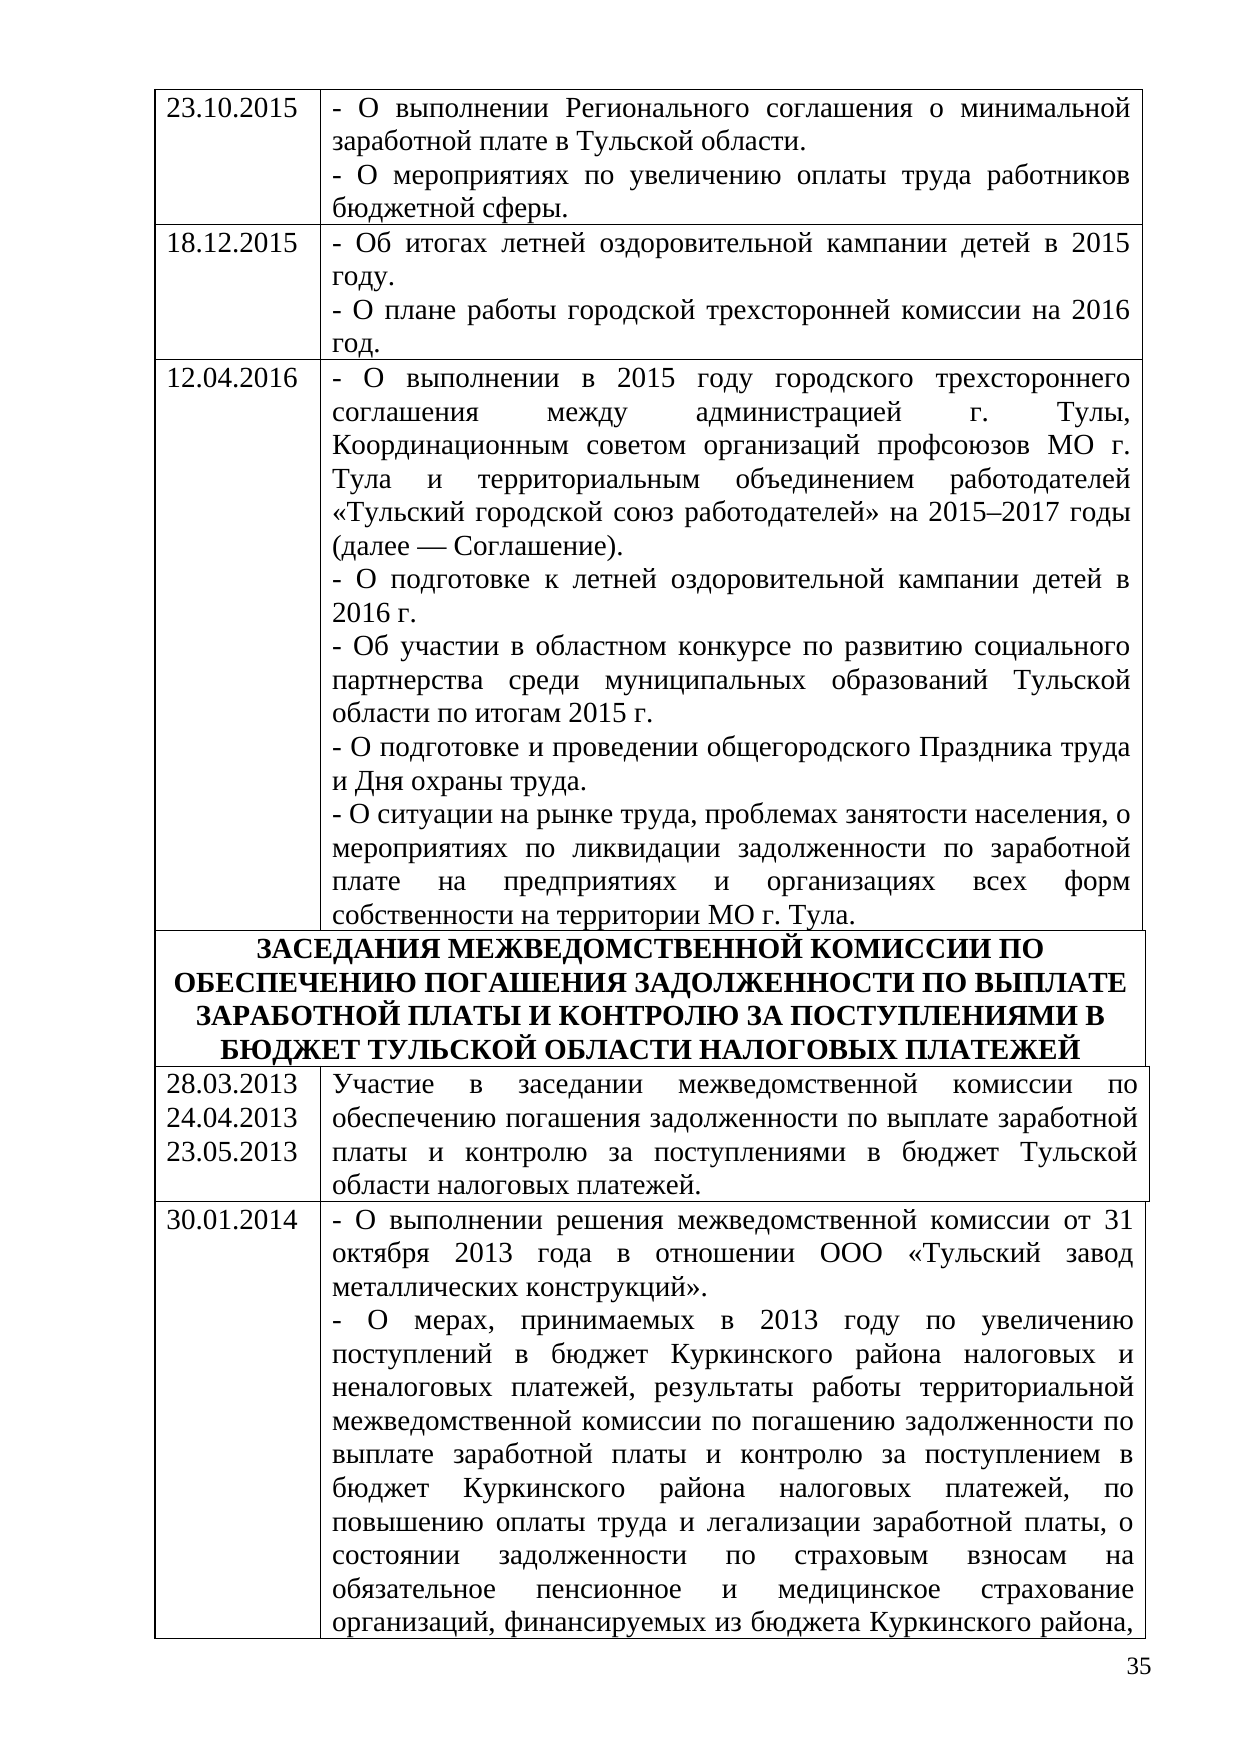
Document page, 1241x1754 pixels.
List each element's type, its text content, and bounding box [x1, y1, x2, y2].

table_cell - О выполнении в 2015 году городского трехстороннего соглашения между администрацией г. Тулы, Координационным советом организаций профсоюзов МО г. Тула и территориальным объединением работодателей «Тульский городской союз работодателей» на 2015–2017 годы (далее — Соглашение). - О подготовке к летней оздоровительной кампании детей в 2016 г. - Об участии в областном конкурсе по развитию социального партнерства среди муниципальных образований Тульской области по итогам 2015 г. - О подготовке и проведении общегородского Праздника труда и Дня охраны труда. - О ситуации на рынке труда, проблемах занятости населения, о мероприятиях по ликвидации задолженности по заработной плате на предприятиях и организациях всех форм собственности на территории МО г. Тула. [321, 360, 1142, 930]
table_cell 18.12.2015 [156, 225, 320, 359]
table_cell ЗАСЕДАНИЯ МЕЖВЕДОМСТВЕННОЙ КОМИССИИ ПО ОБЕСПЕЧЕНИЮ ПОГАШЕНИЯ ЗАДОЛЖЕННОСТИ ПО ВЫПЛАТЕ ЗАРАБОТНОЙ ПЛАТЫ И КОНТРОЛЮ ЗА ПОСТУПЛЕНИЯМИ В БЮДЖЕТ ТУЛЬСКОЙ ОБЛАСТИ НАЛОГОВЫХ ПЛАТЕЖЕЙ [156, 931, 1145, 1066]
table_cell 12.04.2016 [156, 360, 320, 930]
table_cell 28.03.2013 24.04.2013 23.05.2013 [156, 1067, 320, 1201]
table_cell - Об итогах летней оздоровительной кампании детей в 2015 году. - О плане работы городской трехсторонней комиссии на 2016 год. [321, 225, 1142, 359]
table_cell 23.10.2015 [156, 90, 320, 224]
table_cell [321, 1202, 1145, 1638]
table_cell - О выполнении Регионального соглашения о минимальной заработной плате в Тульской области. - О мероприятиях по увеличению оплаты труда работников бюджетной сферы. [321, 90, 1142, 224]
table_cell Участие в заседании межведомственной комиссии по обеспечению погашения задолженности по выплате заработной платы и контролю за поступлениями в бюджет Тульской области налоговых платежей. [321, 1067, 1149, 1201]
table_cell 30.01.2014 [156, 1202, 320, 1638]
